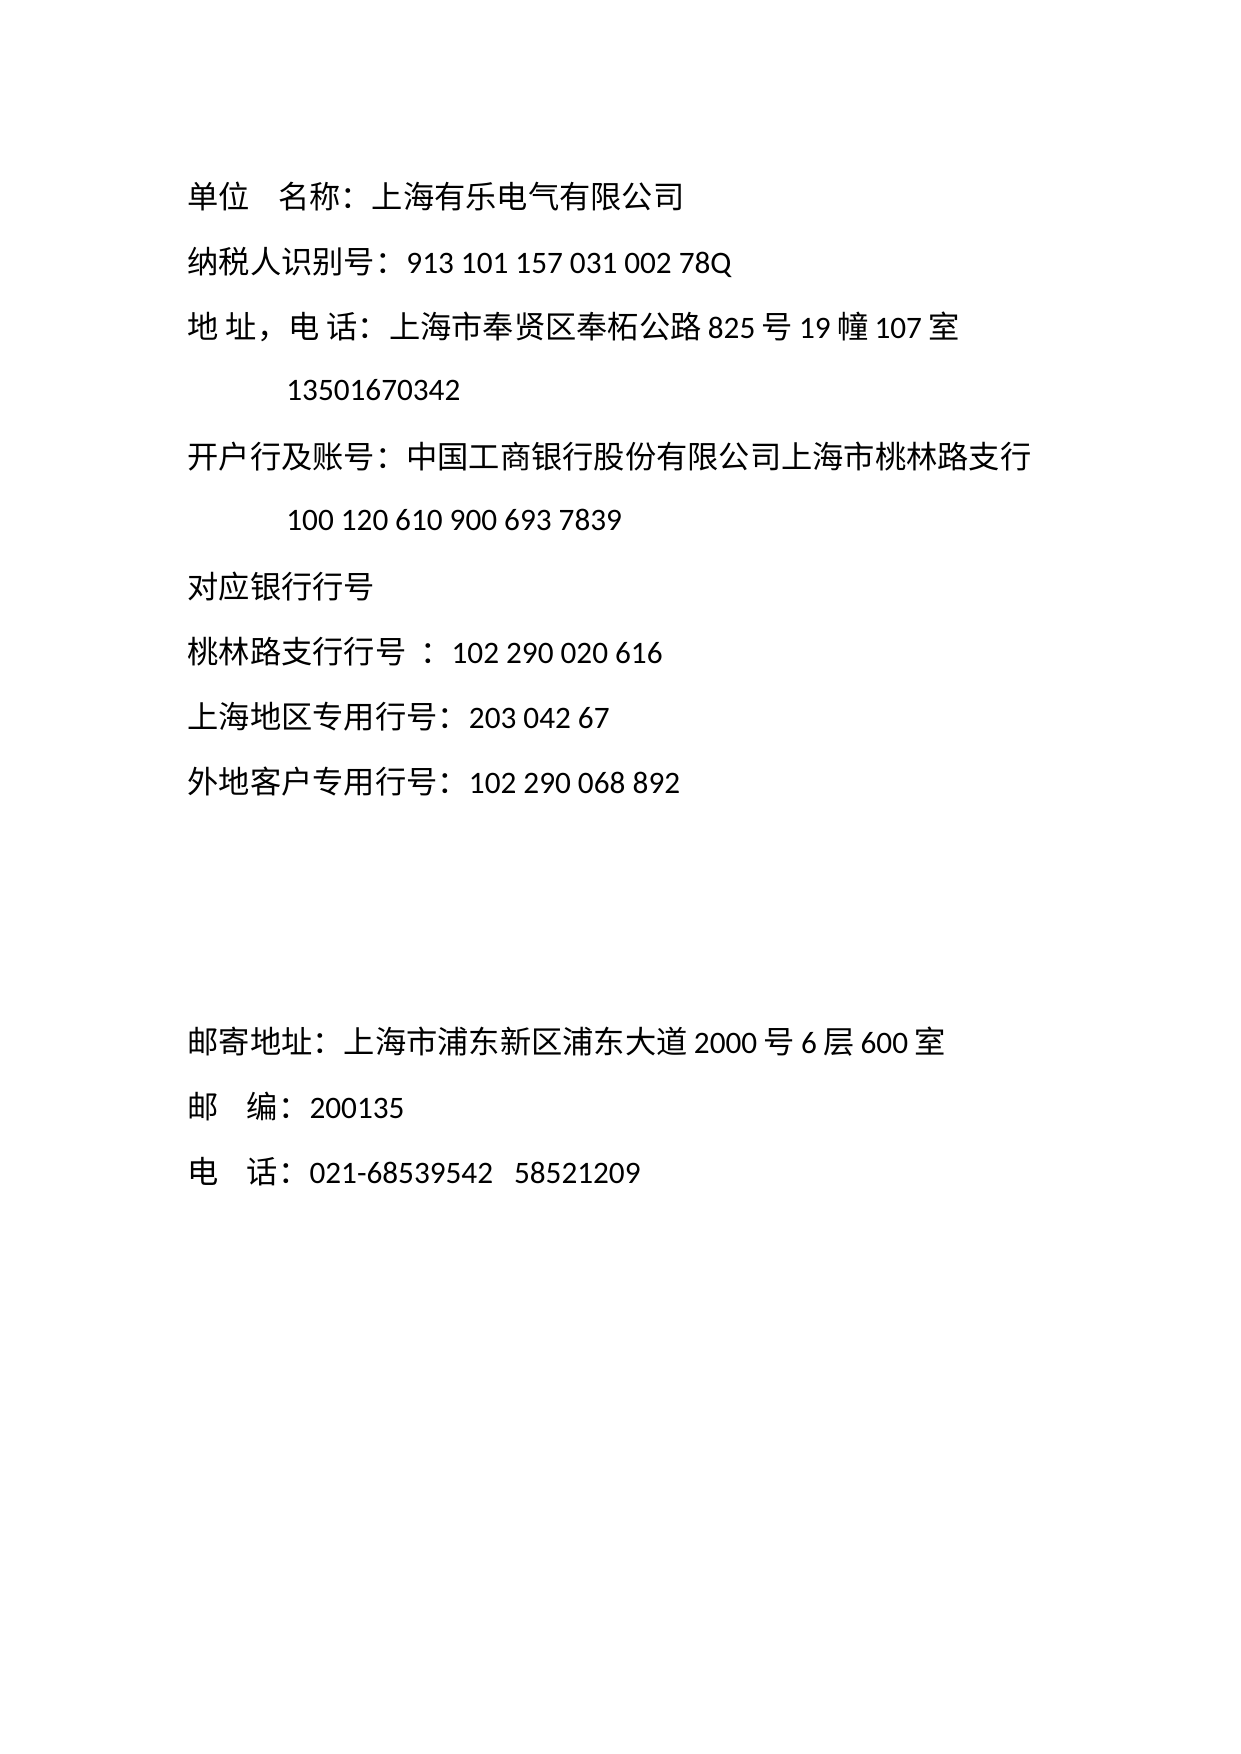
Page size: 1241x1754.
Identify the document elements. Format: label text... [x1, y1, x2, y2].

text 桃林路支行行号 ：102 290 020 616 [187, 617, 1053, 682]
text 开户行及账号：中国工商银行股份有限公司上海市桃林路支行 [187, 422, 1053, 487]
text 13501670342 [187, 357, 1053, 422]
text 纳税人识别号：913 101 157 031 002 78Q [187, 227, 1053, 292]
text 地 址，电 话：上海市奉贤区奉柘公路825号19幢107室 [187, 292, 1053, 357]
text 邮 编：200135 [187, 1072, 1053, 1137]
text 邮寄地址：上海市浦东新区浦东大道2000号6层600室 [187, 1007, 1053, 1072]
text 上海地区专用行号：203 042 67 [187, 682, 1053, 747]
text 100 120 610 900 693 7839 [187, 487, 1053, 552]
text 对应银行行号 [187, 552, 1053, 617]
text 单位 名称：上海有乐电气有限公司 [187, 162, 1053, 227]
text 外地客户专用行号：102 290 068 892 [187, 747, 1053, 812]
text 电 话：021-68539542 58521209 [187, 1137, 1053, 1202]
